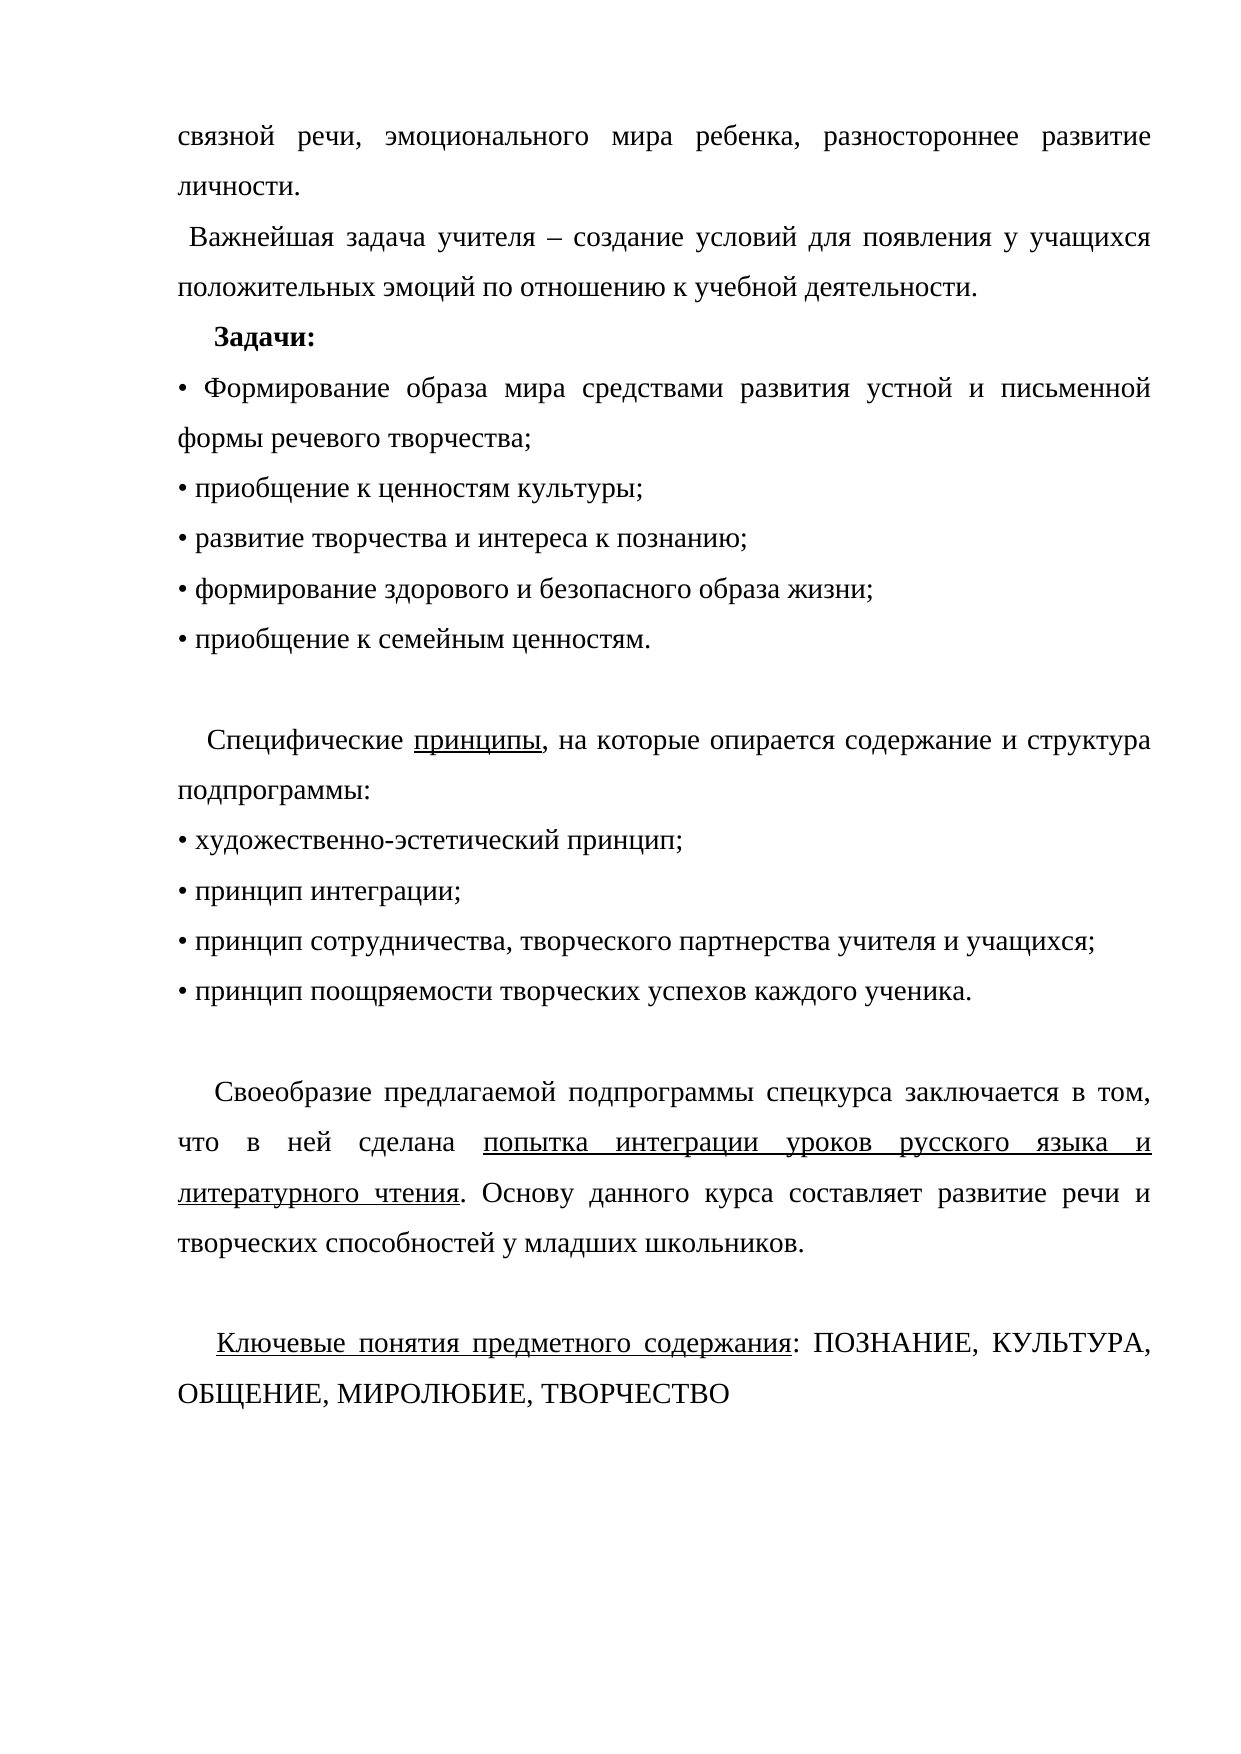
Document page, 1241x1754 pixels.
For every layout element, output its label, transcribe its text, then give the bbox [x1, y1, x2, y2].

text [177, 118, 1152, 202]
text • развитие творчества и интереса к познанию; [177, 521, 1152, 554]
text Задачи: [177, 319, 1152, 353]
text • принцип сотрудничества, творческого партнерства учителя и учащихся; [177, 923, 1152, 957]
text • приобщение к семейным ценностям. [177, 621, 1152, 655]
text • приобщение к ценностям культуры; [177, 470, 1152, 504]
text • Формирование образа мира средствами развития устной и письменной формы речевого творчества; [177, 370, 1152, 453]
text Своеобразие предлагаемой подпрограммы спецкурса заключается в том, что в ней сделана попытка интеграции уроков русского языка и литературного чтения. Основу данного курса составляет развитие речи и творческих способностей у младших школьников. [177, 1074, 1152, 1258]
text Важнейшая задача учителя – создание условий для появления у учащихся положительных эмоций по отношению к учебной деятельности. [177, 219, 1152, 303]
text • художественно-эстетический принцип; [177, 822, 1152, 856]
text • принцип интеграции; [177, 873, 1152, 906]
text • принцип поощряемости творческих успехов каждого ученика. [177, 973, 1152, 1007]
text Специфические принципы, на которые опирается содержание и структура подпрограммы: [177, 722, 1152, 806]
text Ключевые понятия предметного содержания: ПОЗНАНИЕ, КУЛЬТУРА, ОБЩЕНИЕ, МИРОЛЮБИЕ, ТВОРЧЕСТВО [177, 1326, 1152, 1409]
text • формирование здорового и безопасного образа жизни; [177, 571, 1152, 604]
